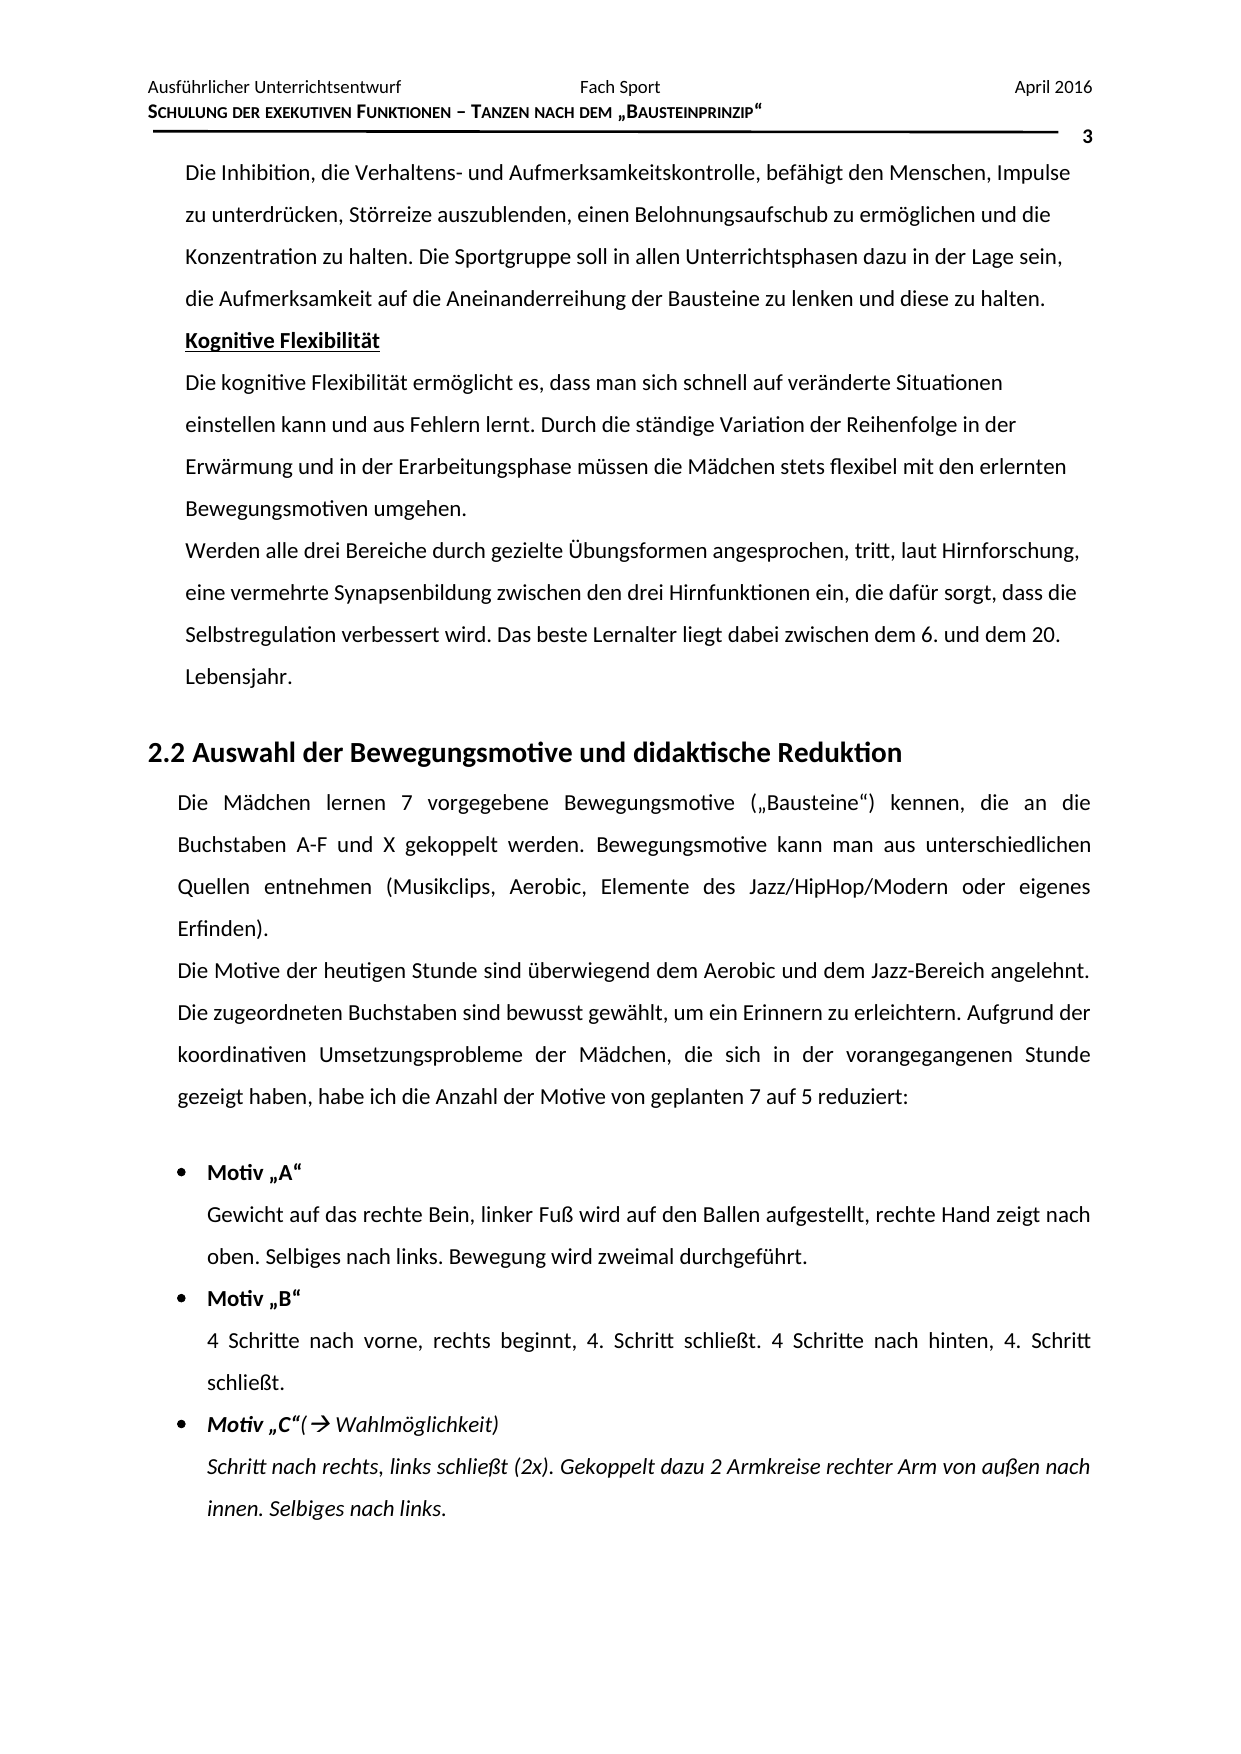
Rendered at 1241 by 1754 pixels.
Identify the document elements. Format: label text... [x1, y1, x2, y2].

text Die Mädchen lernen 7 vorgegebene Bewegungsmotive („Bausteine“) kennen, die an die Buchstaben A-F und X gekoppelt werden. Bewegungsmotive kann man aus unterschiedlichen Quellen entnehmen (Musikclips, Aerobic, Elemente des Jazz/HipHop/Modern oder eigenes Erfinden). [177, 788, 1092, 942]
list Gewicht auf das rechte Bein, linker Fuß wird auf den Ballen aufgestellt, rechte Hand zeigt nach oben. Selbiges nach links. Bewegung wird zweimal durchgeführt. [207, 1200, 1092, 1270]
list Werden alle drei Bereiche durch gezielte Übungsformen angesprochen, tritt, laut Hirnforschung, eine vermehrte Synapsenbildung zwischen den drei Hirnfunktionen ein, die dafür sorgt, dass die Selbstregulation verbessert wird. Das beste Lernalter liegt dabei zwischen dem 6. und dem 20. Lebensjahr. [185, 536, 1092, 690]
list Motiv „B“ 4 Schritte nach vorne, rechts beginnt, 4. Schritt schließt. 4 Schritte nach hinten, 4. Schritt schließt. [177, 1284, 1092, 1396]
list Motiv „A“ [177, 1158, 1092, 1186]
text Die Motive der heutigen Stunde sind überwiegend dem Aerobic und dem Jazz-Bereich angelehnt. Die zugeordneten Buchstaben sind bewusst gewählt, um ein Erinnern zu erleichtern. Aufgrund der koordinativen Umsetzungsprobleme der Mädchen, die sich in der vorangegangenen Stunde gezeigt haben, habe ich die Anzahl der Motive von geplanten 7 auf 5 reduziert: [177, 956, 1092, 1146]
list Auswahl der Bewegungsmotive und didaktische Reduktion [148, 734, 1092, 770]
list Motiv „C“( Wahlmöglichkeit) Schritt nach rechts, links schließt (2x). Gekoppelt dazu 2 Armkreise rechter Arm von außen nach innen. Selbiges nach links. [177, 1410, 1092, 1522]
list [185, 158, 1092, 522]
